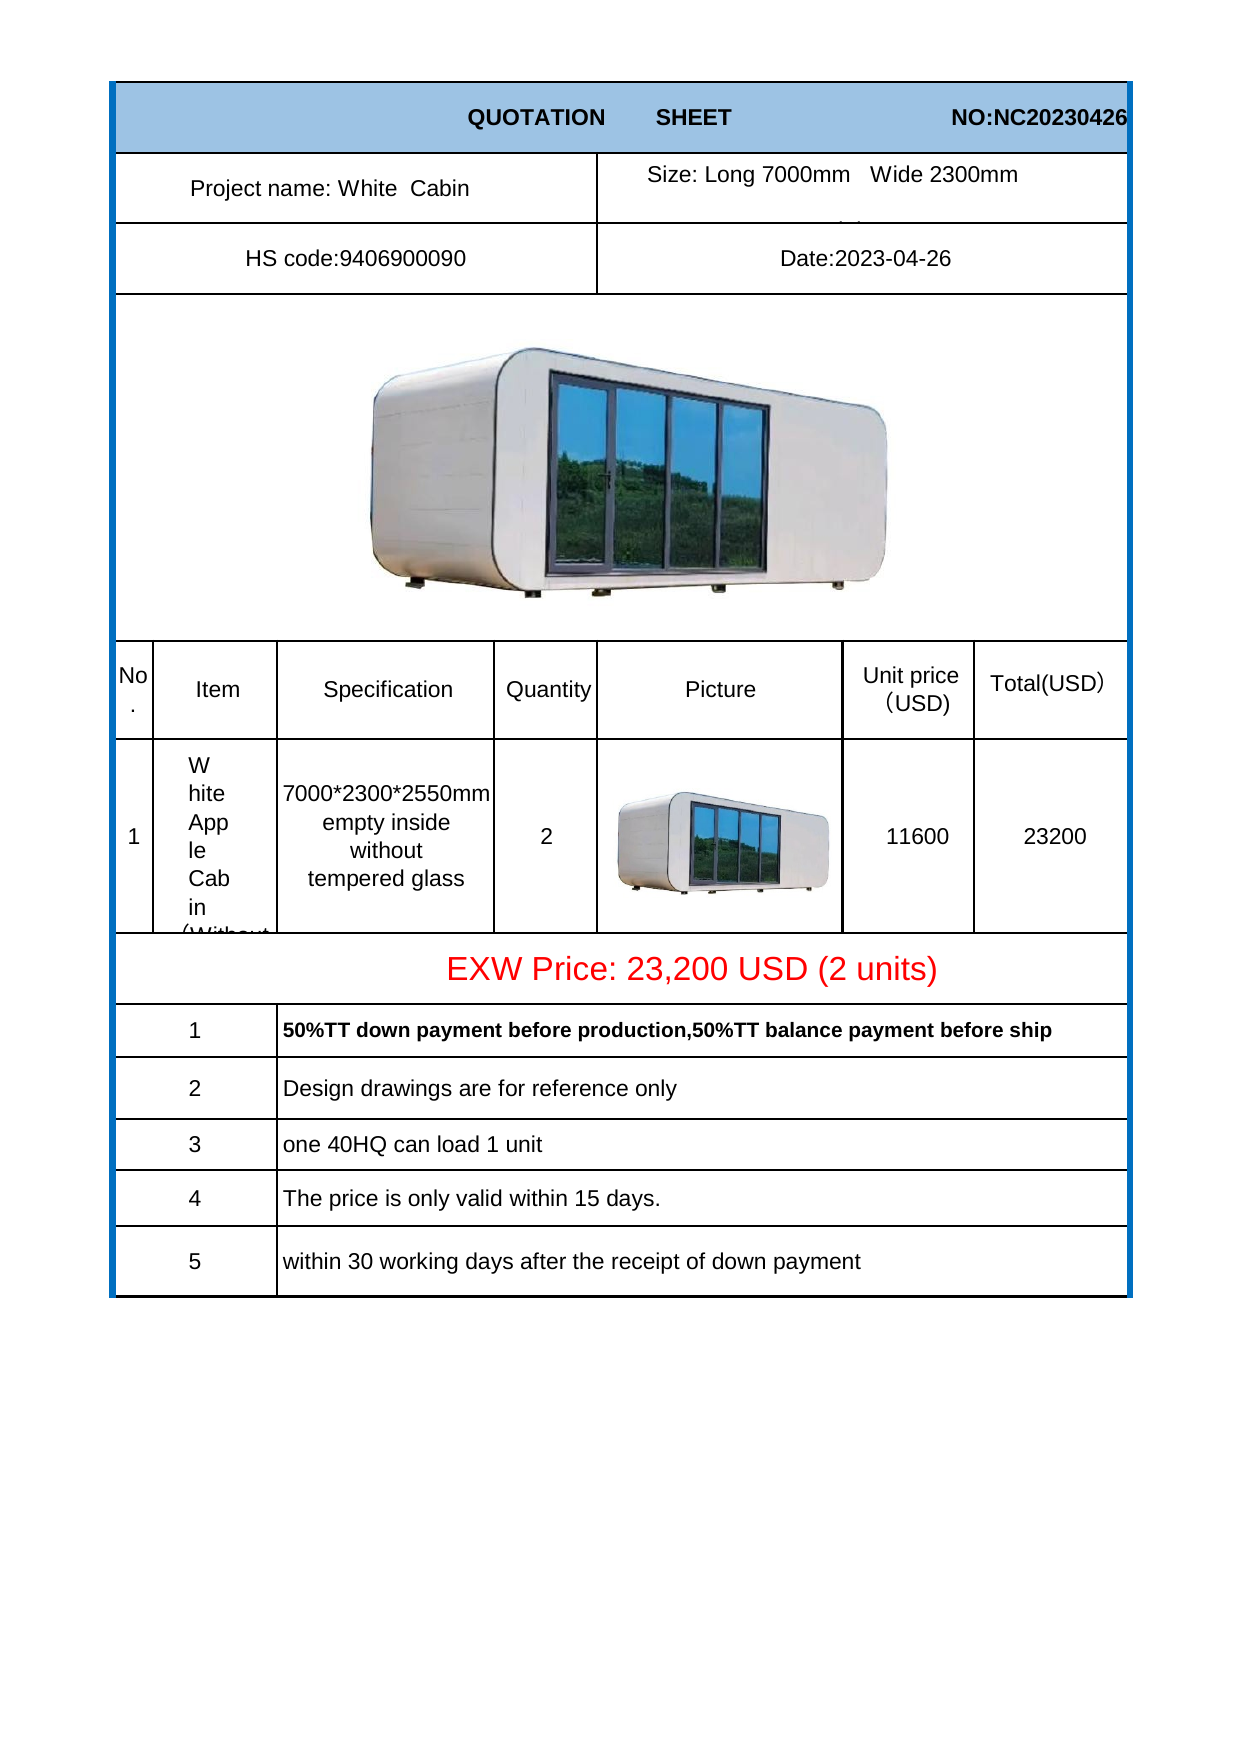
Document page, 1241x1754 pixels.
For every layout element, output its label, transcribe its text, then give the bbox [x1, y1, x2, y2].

table_header QUOTATION SHEET NO:NC20230426 [116, 83, 1127, 152]
table_cell 4 [116, 1171, 276, 1225]
table_cell [598, 740, 841, 932]
table_cell [116, 295, 1127, 639]
table_cell 7000*2300*2550mm empty inside without tempered glass [278, 740, 493, 932]
table_cell White Apple Cabin （Without Electrical Systems） [154, 740, 276, 932]
table_cell 11600 [844, 740, 973, 932]
table_cell one 40HQ can load 1 unit [278, 1120, 1127, 1169]
table_cell HS code:9406900090 [116, 224, 596, 293]
table_cell 3 [116, 1120, 276, 1169]
table_cell Quantity [495, 642, 596, 738]
table_cell 2 [116, 1058, 276, 1118]
table_cell 1 [116, 740, 152, 932]
picture [357, 339, 897, 612]
table_cell Picture [598, 642, 841, 738]
table_cell The price is only valid within 15 days. [278, 1171, 1127, 1225]
table_cell EXW Price: 23,200 USD (2 units) [116, 934, 1127, 1003]
table_cell Unit price （USD) [844, 642, 973, 738]
table_cell Design drawings are for reference only [278, 1058, 1127, 1118]
table_cell Size: Long 7000mm Wide 2300mm High 2550mm [598, 154, 1127, 222]
picture [612, 788, 833, 900]
table_cell Specification [278, 642, 493, 738]
table_cell 50%TT down payment before production,50%TT balance payment before ship [278, 1005, 1127, 1056]
table_cell Item [154, 642, 276, 738]
table_cell 2 [495, 740, 596, 932]
table_cell within 30 working days after the receipt of down payment [278, 1227, 1127, 1295]
table_cell 5 [116, 1227, 276, 1295]
table_cell 23200 [975, 740, 1127, 932]
table_cell Total(USD） [975, 642, 1127, 738]
table_cell Project name: White Cabin [116, 154, 596, 222]
table_cell No . [116, 642, 152, 738]
table_cell Date:2023-04-26 [598, 224, 1127, 293]
table_cell 1 [116, 1005, 276, 1056]
